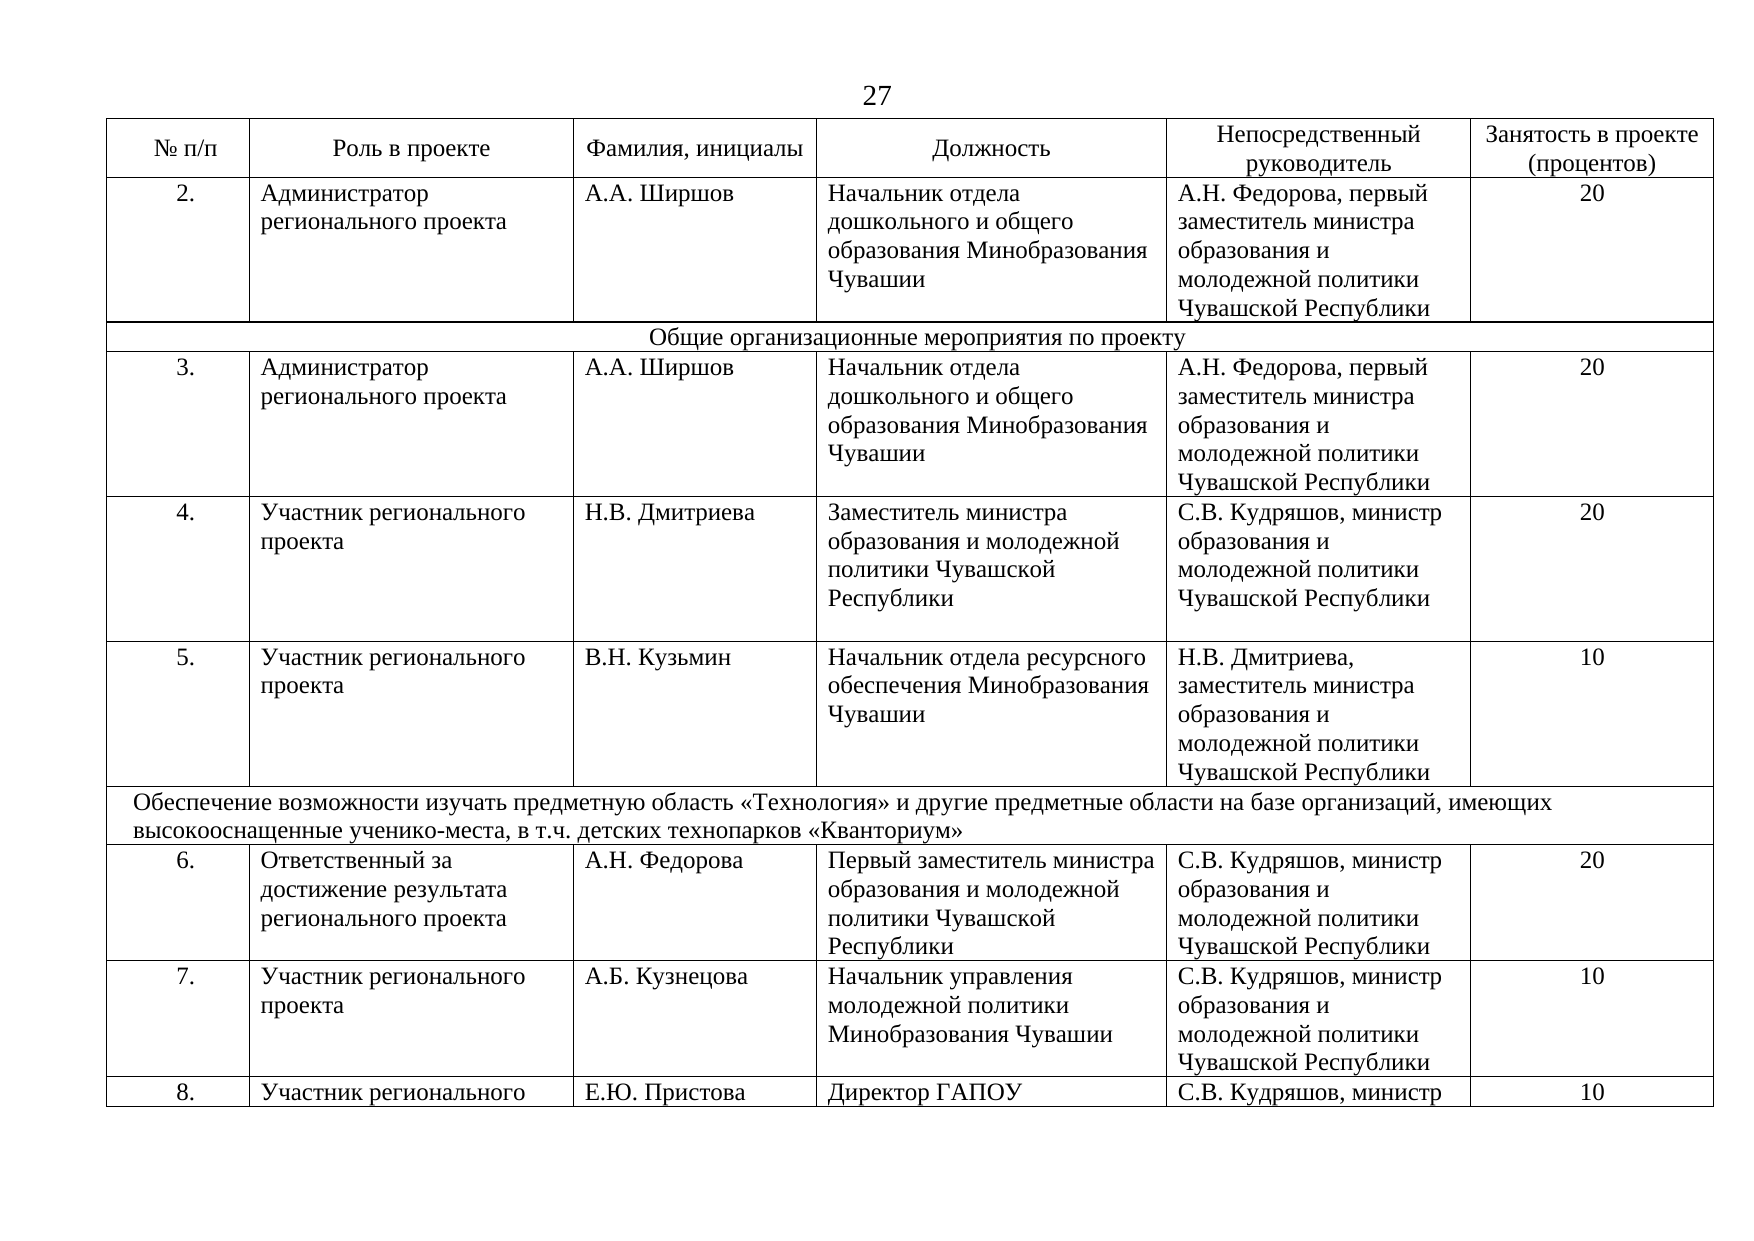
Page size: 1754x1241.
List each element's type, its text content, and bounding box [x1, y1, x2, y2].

table_header Непосредственный руководитель [1167, 119, 1470, 177]
table_cell Участник регионального проекта [250, 961, 573, 1076]
table_cell С.В. Кудряшов, министр образования и молодежной политики Чувашской Республики [1167, 845, 1470, 960]
table_cell А.А. Ширшов [574, 352, 816, 496]
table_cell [817, 1077, 1166, 1106]
table_cell Начальник отдела ресурсного обеспечения Минобразования Чувашии [817, 642, 1166, 786]
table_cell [1167, 1077, 1470, 1106]
table_cell А.Н. Федорова, первый заместитель министра образования и молодежной политики Чувашской Республики [1167, 352, 1470, 496]
table_cell Е.Ю. Пристова [574, 1077, 816, 1106]
table_cell 4. [107, 497, 249, 641]
table_cell 20 [1471, 845, 1713, 960]
table_cell Участник регионального проекта [250, 642, 573, 786]
table_header № п/п [107, 119, 249, 177]
table_cell А.А. Ширшов [574, 178, 816, 321]
table_cell 20 [1471, 352, 1713, 496]
table_header Фамилия, инициалы [574, 119, 816, 177]
table_cell 8. [107, 1077, 249, 1106]
table_cell Администратор регионального проекта [250, 352, 573, 496]
table_cell А.Н. Федорова [574, 845, 816, 960]
table_cell 20 [1471, 497, 1713, 641]
table_cell В.Н. Кузьмин [574, 642, 816, 786]
table_cell Участник регионального проекта [250, 1077, 573, 1106]
table_cell 3. [107, 352, 249, 496]
table_cell 5. [107, 642, 249, 786]
table_cell С.В. Кудряшов, министр образования и молодежной политики Чувашской Республики [1167, 961, 1470, 1076]
table_cell А.Б. Кузнецова [574, 961, 816, 1076]
table_cell Ответственный за достижение результата регионального проекта [250, 845, 573, 960]
table_cell 10 [1471, 1077, 1713, 1106]
table_cell 7. [107, 961, 249, 1076]
table_cell Общие организационные мероприятия по проекту [107, 323, 1713, 351]
table_cell Администратор регионального проекта [250, 178, 573, 321]
table_cell Начальник отдела дошкольного и общего образования Минобразования Чувашии [817, 178, 1166, 321]
table_header Занятость в проекте (процентов) [1471, 119, 1713, 177]
table_cell А.Н. Федорова, первый заместитель министра образования и молодежной политики Чувашской Республики [1167, 178, 1470, 321]
table_cell 10 [1471, 961, 1713, 1076]
table_cell Начальник управления молодежной политики Минобразования Чувашии [817, 961, 1166, 1076]
table_cell 10 [1471, 642, 1713, 786]
table_cell 2. [107, 178, 249, 321]
table_cell Первый заместитель министра образования и молодежной политики Чувашской Республики [817, 845, 1166, 960]
table_header Должность [817, 119, 1166, 177]
table_cell Н.В. Дмитриева, заместитель министра образования и молодежной политики Чувашской Республики [1167, 642, 1470, 786]
table_cell Участник регионального проекта [250, 497, 573, 641]
table_cell Обеспечение возможности изучать предметную область «Технология» и другие предметные области на базе организаций, имеющих высокооснащенные ученико-места, в т.ч. детских технопарков «Кванториум» [107, 787, 1713, 844]
table_cell Начальник отдела дошкольного и общего образования Минобразования Чувашии [817, 352, 1166, 496]
table_cell 20 [1471, 178, 1713, 321]
table_cell Н.В. Дмитриева [574, 497, 816, 641]
table_cell Заместитель министра образования и молодежной политики Чувашской Республики [817, 497, 1166, 641]
table_cell С.В. Кудряшов, министр образования и молодежной политики Чувашской Республики [1167, 497, 1470, 641]
table_header Роль в проекте [250, 119, 573, 177]
table_cell 6. [107, 845, 249, 960]
